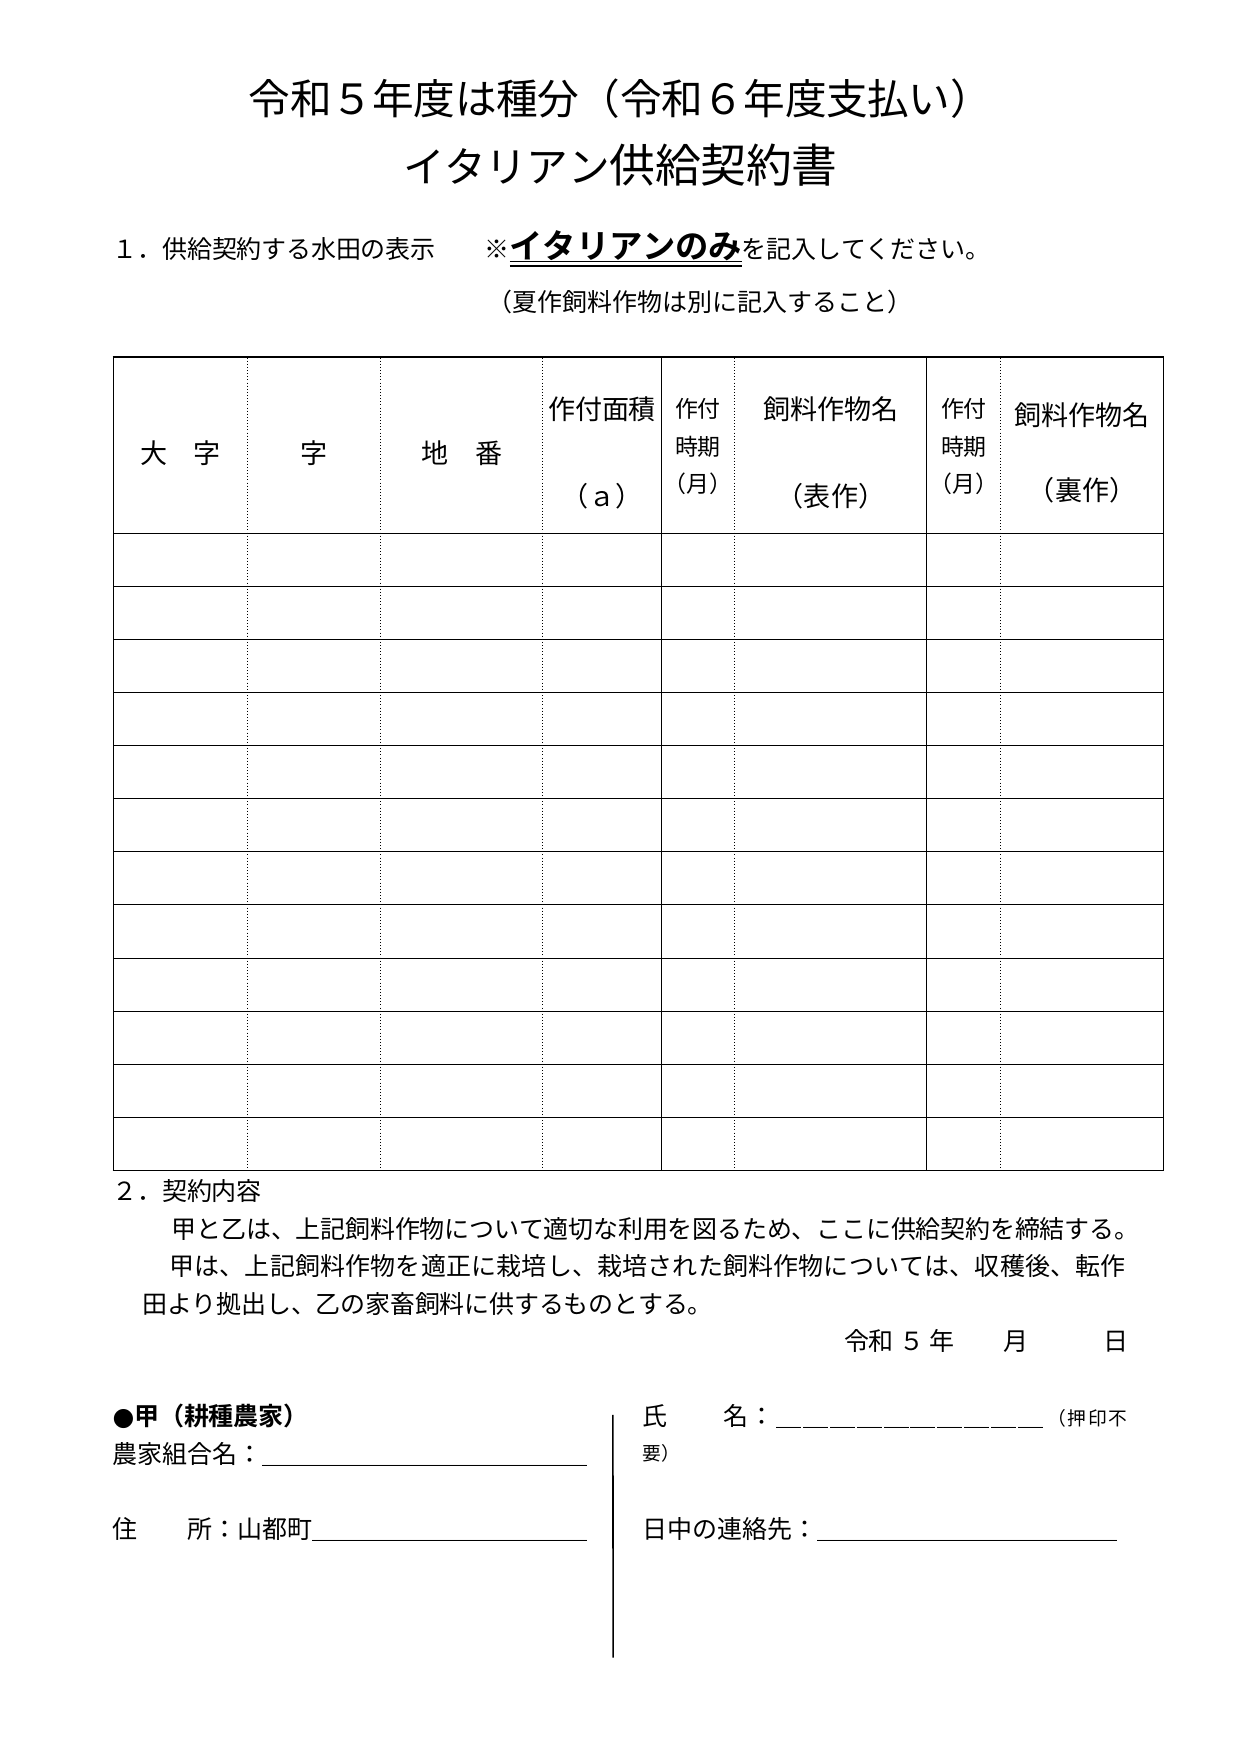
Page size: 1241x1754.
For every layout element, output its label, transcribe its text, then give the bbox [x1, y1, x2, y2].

table_cell [1001, 1065, 1163, 1117]
table_cell [1001, 1012, 1163, 1064]
table_cell [248, 640, 380, 692]
table_header 作付 時期 （月） [662, 358, 735, 532]
table_cell [927, 799, 1001, 851]
table_cell [662, 905, 735, 957]
table_cell [927, 693, 1001, 745]
table_cell [927, 852, 1001, 904]
table_cell [114, 1118, 248, 1170]
table_cell [735, 587, 926, 639]
table_cell [662, 640, 735, 692]
table_cell [114, 905, 248, 957]
table_cell [380, 640, 543, 692]
table_cell [543, 534, 661, 586]
table_cell [735, 852, 926, 904]
table_cell [927, 1065, 1001, 1117]
table_cell [114, 534, 248, 586]
table_cell [543, 959, 661, 1011]
table_cell [543, 799, 661, 851]
text 農家組合名：＿＿＿＿＿＿＿＿＿＿＿＿＿ [112, 1433, 598, 1471]
table_cell [248, 534, 380, 586]
table_header 地 番 [380, 358, 543, 532]
text 氏 名：＿＿＿＿＿＿＿＿＿＿（押印不要） [642, 1396, 1128, 1471]
table_cell [380, 1118, 543, 1170]
table_cell [927, 587, 1001, 639]
table_cell [735, 905, 926, 957]
table_cell [248, 1012, 380, 1064]
table_cell [543, 1012, 661, 1064]
table_cell [1001, 693, 1163, 745]
table_cell [662, 1118, 735, 1170]
table_cell [380, 852, 543, 904]
table_header 飼料作物名 （表作） [735, 358, 926, 532]
table_cell [380, 746, 543, 798]
table_cell [735, 1065, 926, 1117]
table_cell [662, 587, 735, 639]
text ２．契約内容 [112, 1171, 1128, 1208]
text 甲と乙は、上記飼料作物について適切な利用を図るため、ここに供給契約を締結する。 [142, 1208, 1128, 1246]
text 甲は、上記飼料作物を適正に栽培し、栽培された飼料作物については、収穫後、転作田より拠出し、乙の家畜飼料に供するものとする。 [142, 1246, 1128, 1321]
table_header 作付 時期 （月） [927, 358, 1001, 532]
table_cell [114, 852, 248, 904]
table_cell [380, 1012, 543, 1064]
table_cell [1001, 534, 1163, 586]
table_cell [543, 852, 661, 904]
table_cell [114, 746, 248, 798]
table_cell [543, 905, 661, 957]
table_cell [1001, 959, 1163, 1011]
table_cell [735, 959, 926, 1011]
table_cell [662, 799, 735, 851]
table_cell [735, 746, 926, 798]
table_cell [248, 799, 380, 851]
table_cell [735, 1118, 926, 1170]
table_cell [114, 799, 248, 851]
table_header 飼料作物名（裏作） [1001, 358, 1163, 532]
table_cell [735, 640, 926, 692]
table_cell [1001, 1118, 1163, 1170]
table_cell [380, 693, 543, 745]
table_cell [1001, 905, 1163, 957]
table_cell [248, 587, 380, 639]
table_cell [114, 959, 248, 1011]
table_cell [114, 640, 248, 692]
table_cell [248, 959, 380, 1011]
table_cell [662, 746, 735, 798]
table_cell [248, 1065, 380, 1117]
table_cell [248, 693, 380, 745]
table_cell [662, 1012, 735, 1064]
table_header 作付面積 （ａ） [543, 358, 661, 532]
table_cell [662, 959, 735, 1011]
table_cell [543, 1065, 661, 1117]
table_cell [114, 1012, 248, 1064]
table_cell [248, 852, 380, 904]
table_cell [543, 587, 661, 639]
table_cell [927, 1012, 1001, 1064]
table_cell [735, 534, 926, 586]
table_cell [380, 534, 543, 586]
table_cell [380, 959, 543, 1011]
table_cell [1001, 640, 1163, 692]
table_cell [927, 1118, 1001, 1170]
table_cell [380, 905, 543, 957]
table_cell [248, 746, 380, 798]
table_cell [927, 746, 1001, 798]
table_cell [662, 693, 735, 745]
text 令和 ５ 年 月 日 [112, 1321, 1128, 1358]
table_cell [662, 534, 735, 586]
text ●甲（耕種農家） [112, 1396, 598, 1433]
table_cell [543, 640, 661, 692]
table_cell [927, 905, 1001, 957]
table_header 大 字 [114, 358, 248, 532]
table_cell [543, 746, 661, 798]
table_cell [380, 1065, 543, 1117]
table_cell [248, 1118, 380, 1170]
table_cell [114, 587, 248, 639]
table_cell [662, 1065, 735, 1117]
table_cell [543, 1118, 661, 1170]
text １．供給契約する水田の表示 ※イタリアンのみを記入してください。 [112, 206, 1187, 281]
table_cell [1001, 799, 1163, 851]
text 住 所：山都町＿＿＿＿＿＿＿＿＿＿＿ [112, 1508, 598, 1546]
table_cell [380, 587, 543, 639]
table_cell [380, 799, 543, 851]
table_cell [1001, 587, 1163, 639]
table_cell [114, 1065, 248, 1117]
table_header 字 [248, 358, 380, 532]
table_cell [735, 799, 926, 851]
text （夏作飼料作物は別に記入すること） [112, 281, 1187, 319]
table_cell [927, 640, 1001, 692]
table_cell [735, 1012, 926, 1064]
table_cell [735, 693, 926, 745]
table_cell [927, 959, 1001, 1011]
table_cell [662, 852, 735, 904]
table_cell [543, 693, 661, 745]
table_cell [1001, 852, 1163, 904]
table_cell [248, 905, 380, 957]
text 日中の連絡先：＿＿＿＿＿＿＿＿＿＿＿＿ [642, 1508, 1128, 1546]
table_cell [1001, 746, 1163, 798]
table_cell [927, 534, 1001, 586]
table_cell [114, 693, 248, 745]
